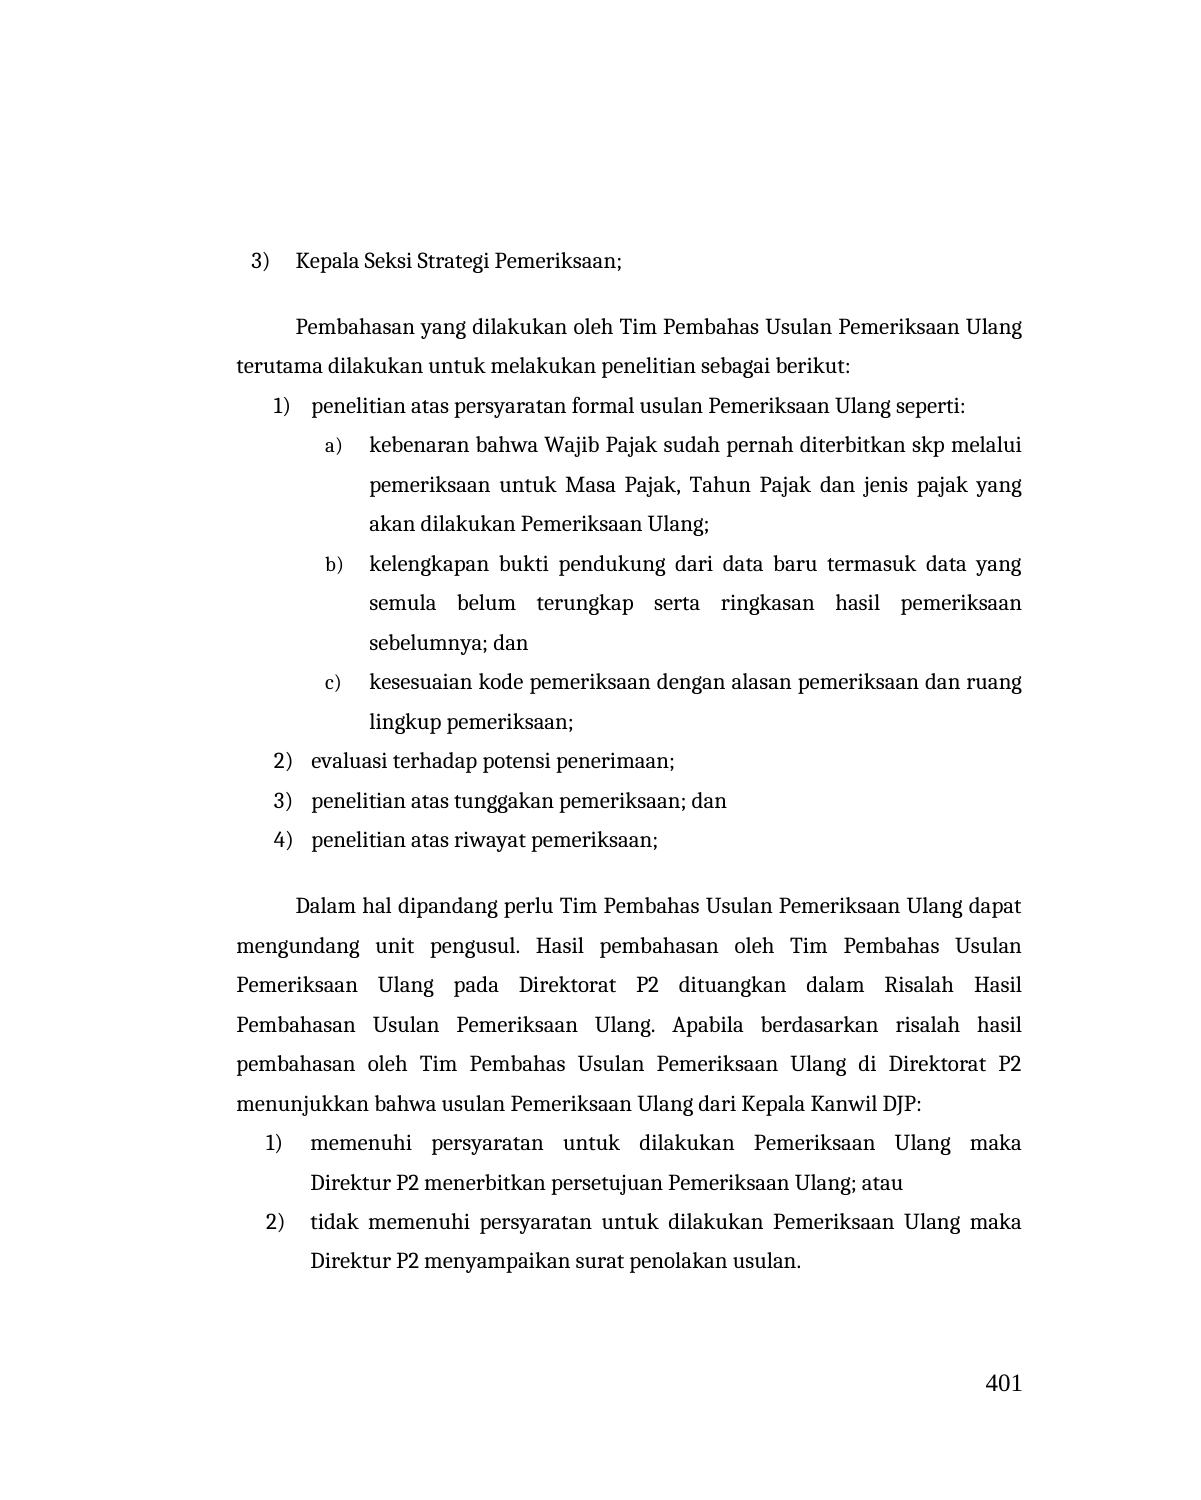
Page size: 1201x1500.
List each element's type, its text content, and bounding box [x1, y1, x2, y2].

text Pembahasan yang dilakukan oleh Tim Pembahas Usulan Pemeriksaan Ulang terutama dilakukan untuk melakukan penelitian sebagai berikut: [236, 314, 1023, 380]
list tidak memenuhi persyaratan untuk dilakukan Pemeriksaan Ulang maka Direktur P2 menyampaikan surat penolakan usulan. [266, 1209, 1023, 1274]
list penelitian atas persyaratan formal usulan Pemeriksaan Ulang seperti: [274, 393, 1023, 419]
list Kepala Seksi Strategi Pemeriksaan; [251, 248, 1023, 274]
list kelengkapan bukti pendukung dari data baru termasuk data yang semula belum terungkap serta ringkasan hasil pemeriksaan sebelumnya; dan [325, 551, 1023, 656]
list penelitian atas tunggakan pemeriksaan; dan [274, 788, 1023, 814]
list penelitian atas riwayat pemeriksaan; [274, 827, 1023, 853]
list evaluasi terhadap potensi penerimaan; [274, 748, 1023, 774]
list kesesuaian kode pemeriksaan dengan alasan pemeriksaan dan ruang lingkup pemeriksaan; [325, 669, 1023, 735]
list kebenaran bahwa Wajib Pajak sudah pernah diterbitkan skp melalui pemeriksaan untuk Masa Pajak, Tahun Pajak dan jenis pajak yang akan dilakukan Pemeriksaan Ulang; [325, 432, 1023, 538]
text Dalam hal dipandang perlu Tim Pembahas Usulan Pemeriksaan Ulang dapat mengundang unit pengusul. Hasil pembahasan oleh Tim Pembahas Usulan Pemeriksaan Ulang pada Direktorat P2 dituangkan dalam Risalah Hasil Pembahasan Usulan Pemeriksaan Ulang. Apabila berdasarkan risalah hasil pembahasan oleh Tim Pembahas Usulan Pemeriksaan Ulang di Direktorat P2 menunjukkan bahwa usulan Pemeriksaan Ulang dari Kepala Kanwil DJP: [236, 893, 1023, 1117]
list memenuhi persyaratan untuk dilakukan Pemeriksaan Ulang maka Direktur P2 menerbitkan persetujuan Pemeriksaan Ulang; atau [266, 1130, 1023, 1196]
